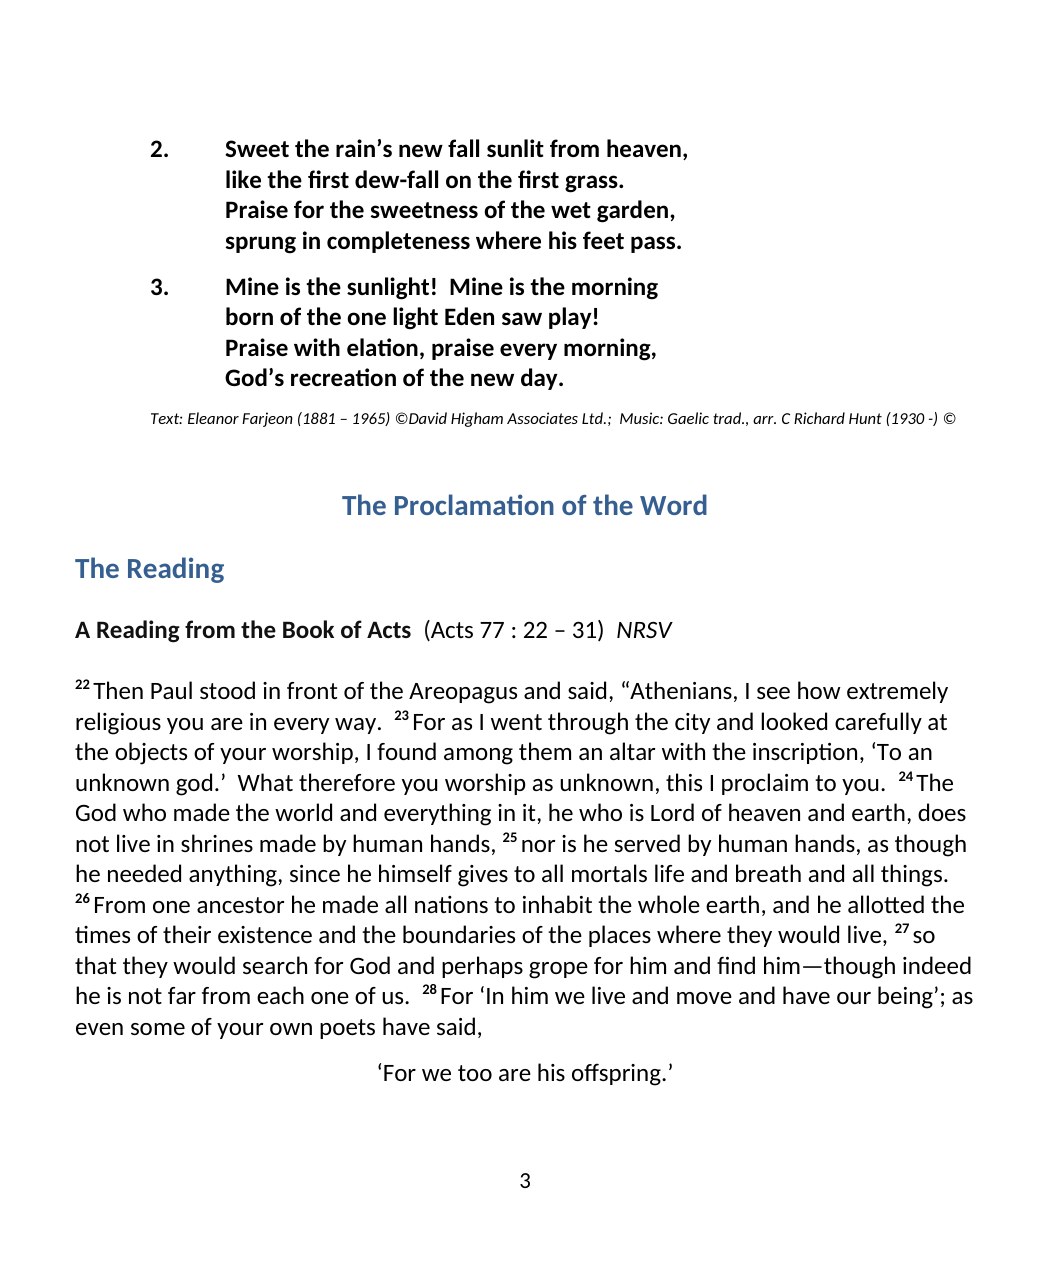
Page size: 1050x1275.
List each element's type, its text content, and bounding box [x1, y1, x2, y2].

text The Proclamation of the Word [75, 487, 975, 523]
text Text: Eleanor Farjeon (1881 – 1965) ©David Higham Associates Ltd.; Music: Gaelic trad., arr. C Richard Hunt (1930 -) © [150, 408, 975, 428]
text ‘For we too are his offspring.’ [75, 1057, 975, 1088]
text A Reading from the Book of Acts (Acts 77 : 22 – 31) NRSV [431, 614, 975, 645]
text 22 Then Paul stood in front of the Areopagus and said, “Athenians, I see how extremely religious you are in every way. 23 For as I went through the city and looked carefully at the objects of your worship, I found among them an altar with the inscription, ‘To an unknown god.’ What therefore you worship as unknown, this I proclaim to you. 24 The God who made the world and everything in it, he who is Lord of heaven and earth, does not live in shrines made by human hands, 25 nor is he served by human hands, as though he needed anything, since he himself gives to all mortals life and breath and all things. 26 From one ancestor he made all nations to inhabit the whole earth, and he allotted the times of their existence and the boundaries of the places where they would live, 27 so that they would search for God and perhaps grope for him and find him—though indeed he is not far from each one of us. 28 For ‘In him we live and move and have our being’; as even some of your own poets have said, [75, 645, 975, 1042]
text Praise for the sweetness of the wet garden, [150, 194, 975, 225]
text Praise with elation, praise every morning, [150, 332, 975, 362]
text like the first dew-fall on the first grass. [150, 164, 975, 194]
text 2. Sweet the rain’s new fall sunlit from heaven, [150, 133, 975, 164]
text God’s recreation of the new day. [150, 362, 975, 393]
text 3. Mine is the sunlight! Mine is the morning [150, 271, 975, 301]
text sprung in completeness where his feet pass. [150, 225, 975, 256]
text The Reading [75, 551, 975, 586]
text born of the one light Eden saw play! [150, 301, 975, 332]
